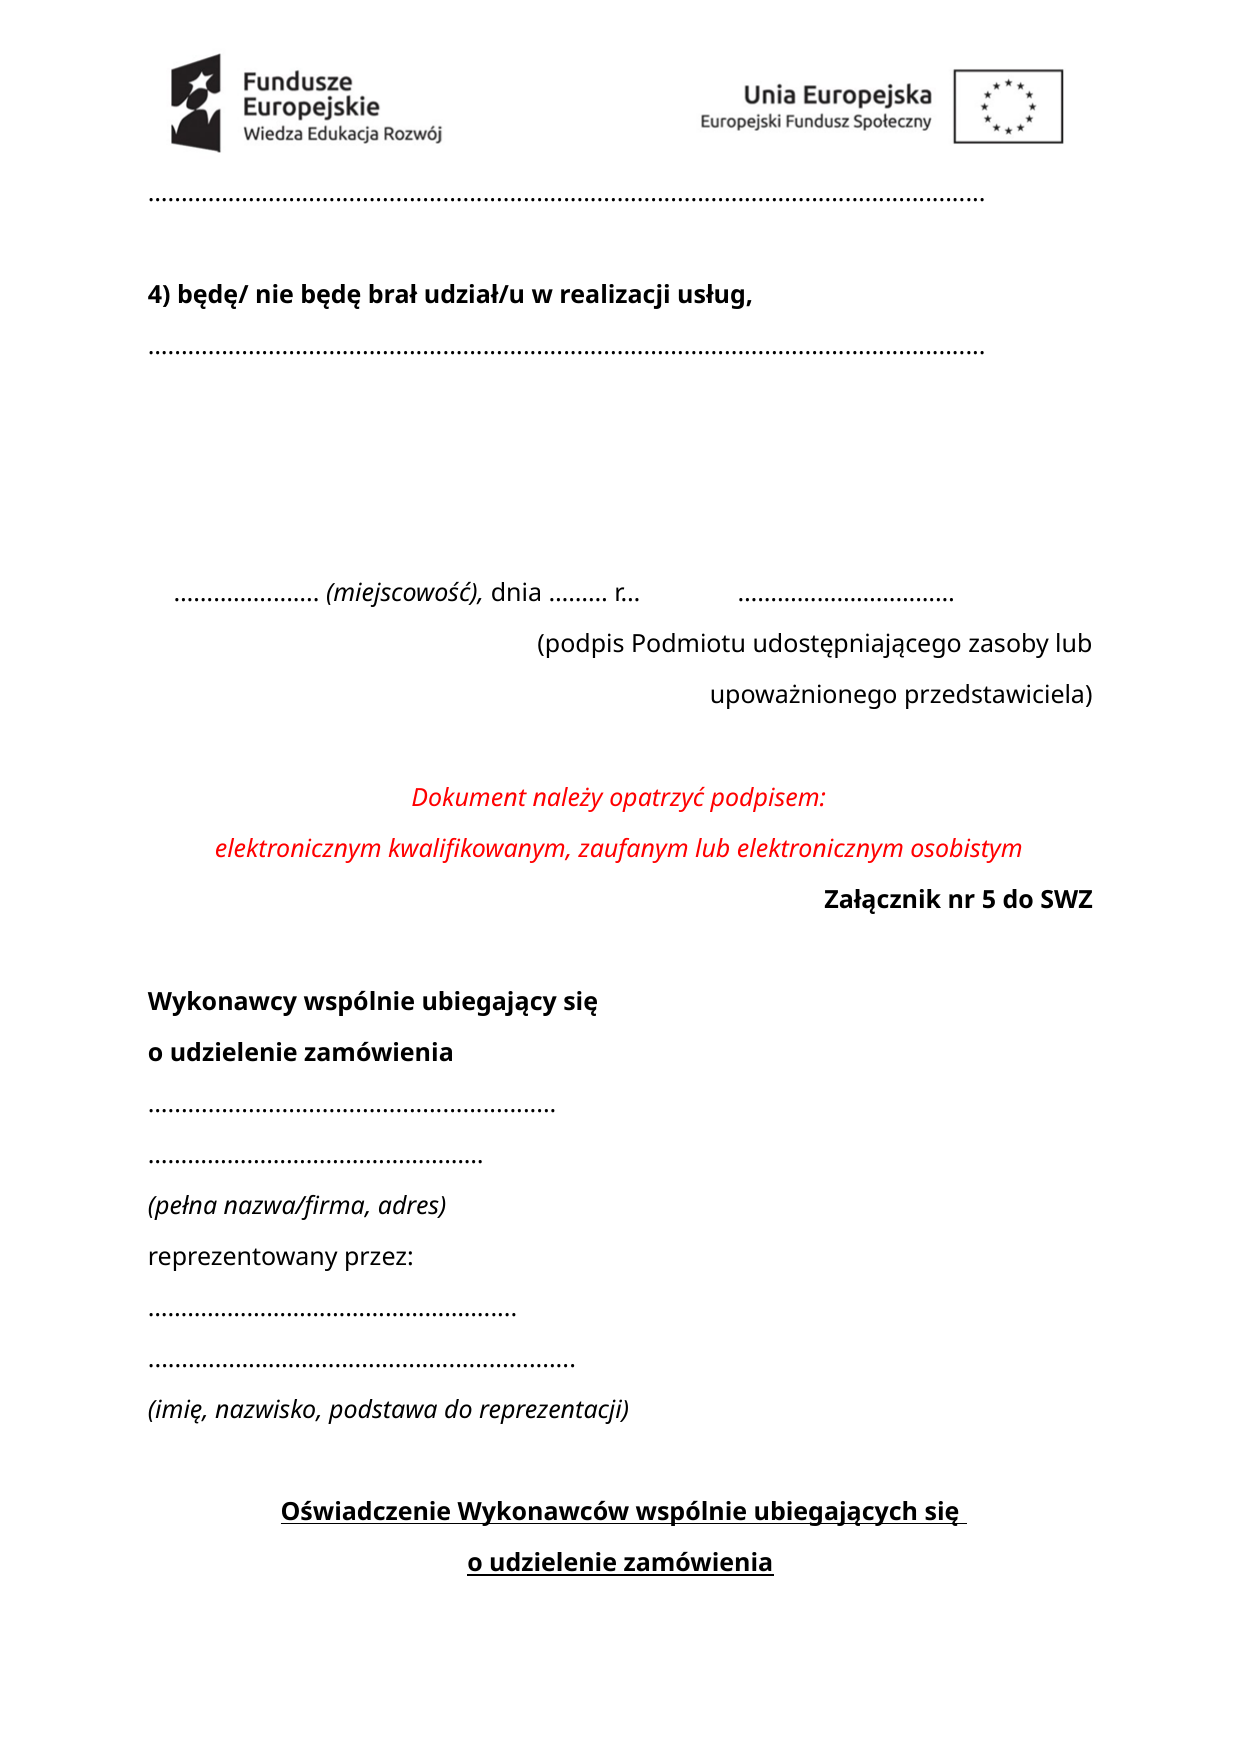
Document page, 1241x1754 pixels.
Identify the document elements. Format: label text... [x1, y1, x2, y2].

picture [147, 29, 1093, 175]
text 4) będę/ nie będę brał udział/u w realizacji usług, [148, 277, 1093, 311]
text Dokument należy opatrzyć podpisem: [148, 779, 1093, 813]
text ….......................................................................................................................... [148, 175, 1093, 209]
text (podpis Podmiotu udostępniającego zasoby lub upoważnionego przedstawiciela) [148, 626, 1093, 711]
text Oświadczenie Wykonawców wspólnie ubiegających się [148, 1494, 1093, 1528]
text reprezentowany przez: [148, 1238, 1093, 1273]
text o udzielenie zamówienia [148, 1034, 1093, 1068]
text …………………………………………… [148, 1136, 1093, 1171]
text ……………………………………………..... [148, 1289, 1093, 1324]
text .............……….......................................... [148, 1341, 1093, 1375]
text ….......................................................................................................................... [148, 328, 1093, 362]
text Wykonawcy wspólnie ubiegający się [148, 983, 1093, 1017]
text ….......................................................... [148, 1085, 1093, 1119]
text (pełna nazwa/firma, adres) [148, 1187, 1093, 1222]
text o udzielenie zamówienia [148, 1545, 1093, 1579]
text ………….....….. (miejscowość), dnia ……… r… …………………………… [148, 575, 1093, 609]
text (imię, nazwisko, podstawa do reprezentacji) [148, 1392, 1093, 1426]
text elektronicznym kwalifikowanym, zaufanym lub elektronicznym osobistym [148, 830, 1093, 864]
text Załącznik nr 5 do SWZ [811, 881, 1093, 966]
